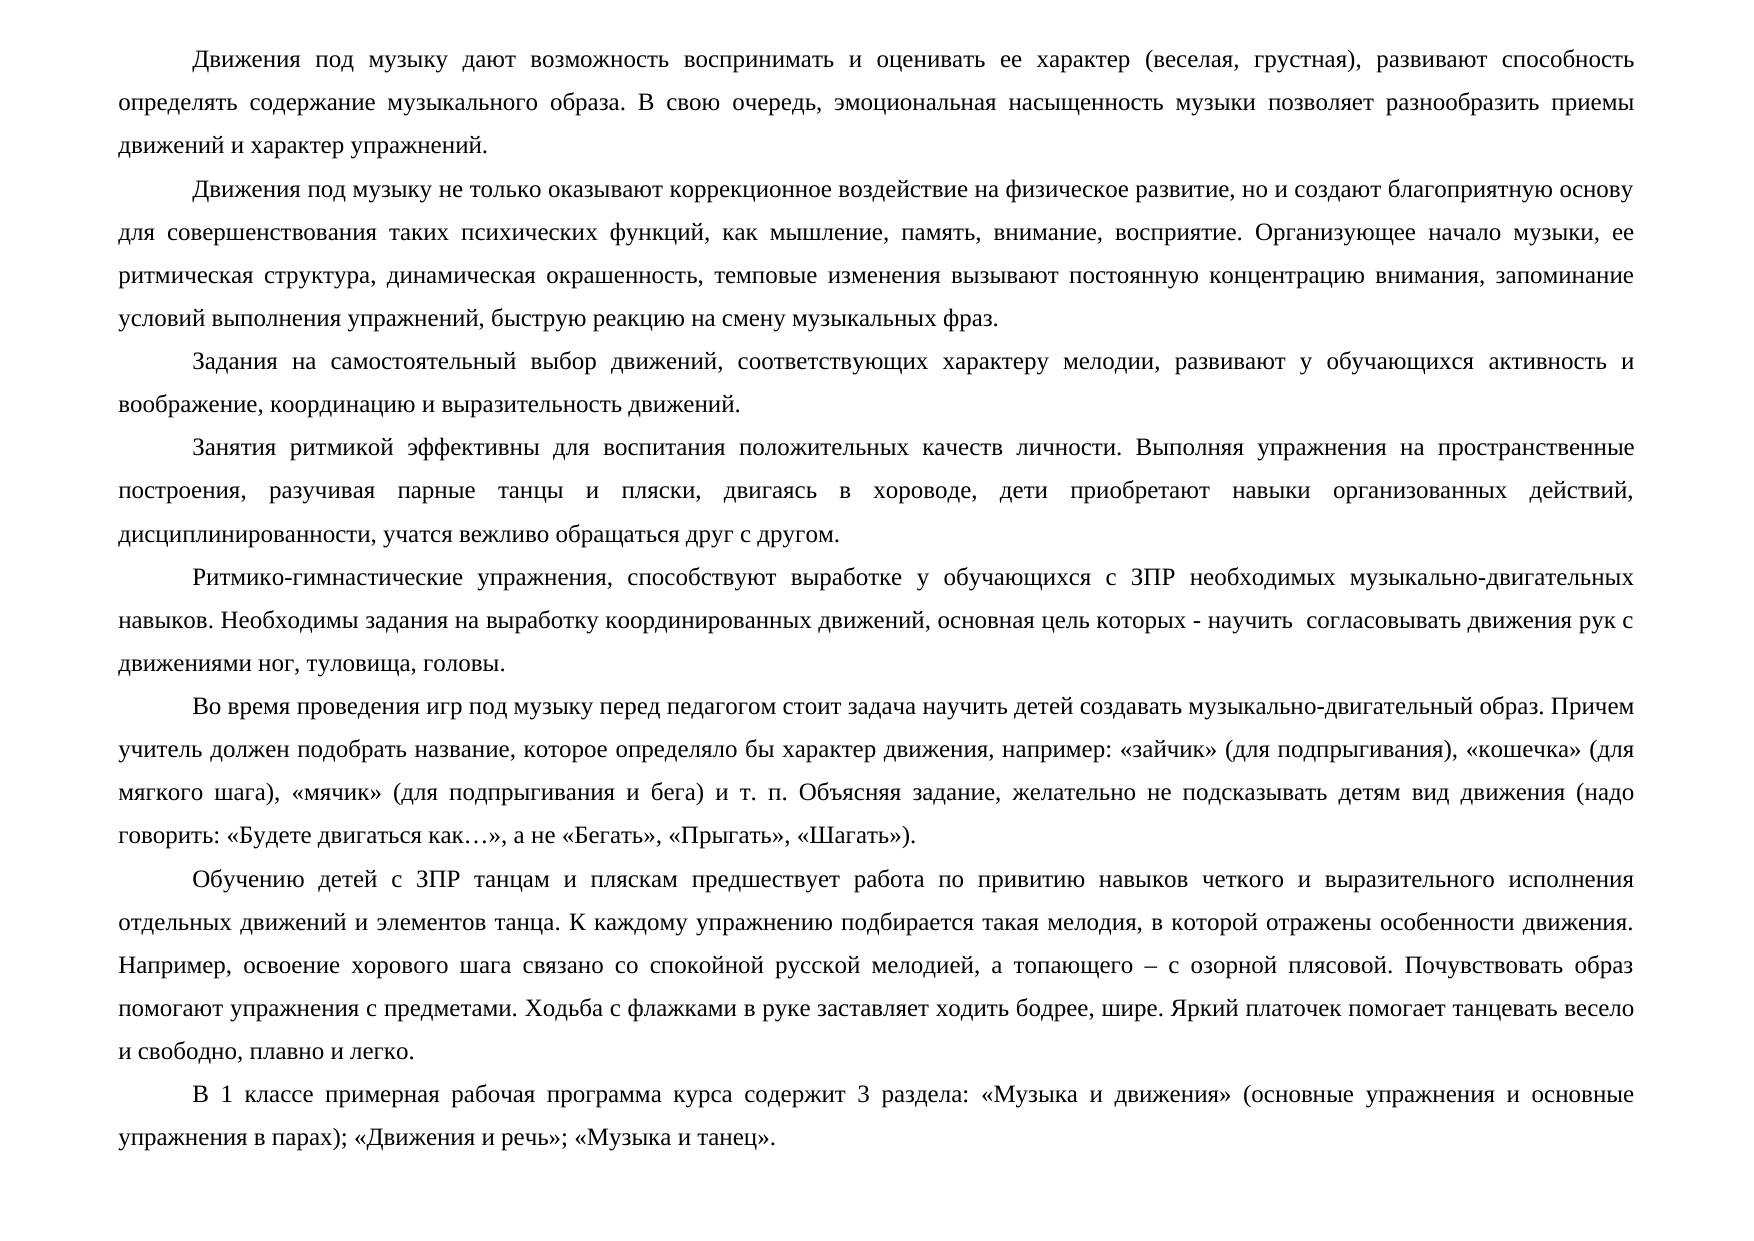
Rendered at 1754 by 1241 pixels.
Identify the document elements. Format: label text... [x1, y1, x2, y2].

text Движения под музыку не только оказывают коррекционное воздействие на физическое развитие, но и создают благоприятную основу для совершенствования таких психических функций, как мышление, память, внимание, восприятие. Организующее начало музыки, ее ритмическая структура, динамическая окрашенность, темповые изменения вызывают постоянную концентрацию внимания, запоминание условий выполнения упражнений, быструю реакцию на смену музыкальных фраз. [118, 174, 1636, 332]
text В 1 классе примерная рабочая программа курса содержит 3 раздела: «Музыка и движения» (основные упражнения и основные упражнения в парах); «Движения и речь»; «Музыка и танец». [118, 1079, 1636, 1151]
text Занятия ритмикой эффективны для воспитания положительных качеств личности. Выполняя упражнения на пространственные построения, разучивая парные танцы и пляски, двигаясь в хороводе, дети приобретают навыки организованных действий, дисциплинированности, учатся вежливо обращаться друг с другом. [118, 432, 1636, 547]
text Ритмико-гимнастические упражнения, способствуют выработке у обучающихся с ЗПР необходимых музыкально-двигательных навыков. Необходимы задания на выработку координированных движений, основная цель которых - научить согласовывать движения рук с движениями ног, туловища, головы. [118, 562, 1636, 677]
text Задания на самостоятельный выбор движений, соответствующих характеру мелодии, развивают у обучающихся активность и воображение, координацию и выразительность движений. [118, 346, 1636, 418]
text Движения под музыку дают возможность воспринимать и оценивать ее характер (веселая, грустная), развивают способность определять содержание музыкального образа. В свою очередь, эмоциональная насыщенность музыки позволяет разнообразить приемы движений и характер упражнений. [118, 44, 1636, 159]
text Обучению детей с ЗПР танцам и пляскам предшествует работа по привитию навыков четкого и выразительного исполнения отдельных движений и элементов танца. К каждому упражнению подбирается такая мелодия, в которой отражены особенности движения. Например, освоение хорового шага связано со спокойной русской мелодией, а топающего – с озорной плясовой. Почувствовать образ помогают упражнения с предметами. Ходьба с флажками в руке заставляет ходить бодрее, шире. Яркий платочек помогает танцевать весело и свободно, плавно и легко. [118, 864, 1636, 1065]
text Во время проведения игр под музыку перед педагогом стоит задача научить детей создавать музыкально-двигательный образ. Причем учитель должен подобрать название, которое определяло бы характер движения, например: «зайчик» (для подпрыгивания), «кошечка» (для мягкого шага), «мячик» (для подпрыгивания и бега) и т. п. Объясняя задание, желательно не подсказывать детям вид движения (надо говорить: «Будете двигаться как…», а не «Бегать», «Прыгать», «Шагать»). [118, 691, 1636, 849]
